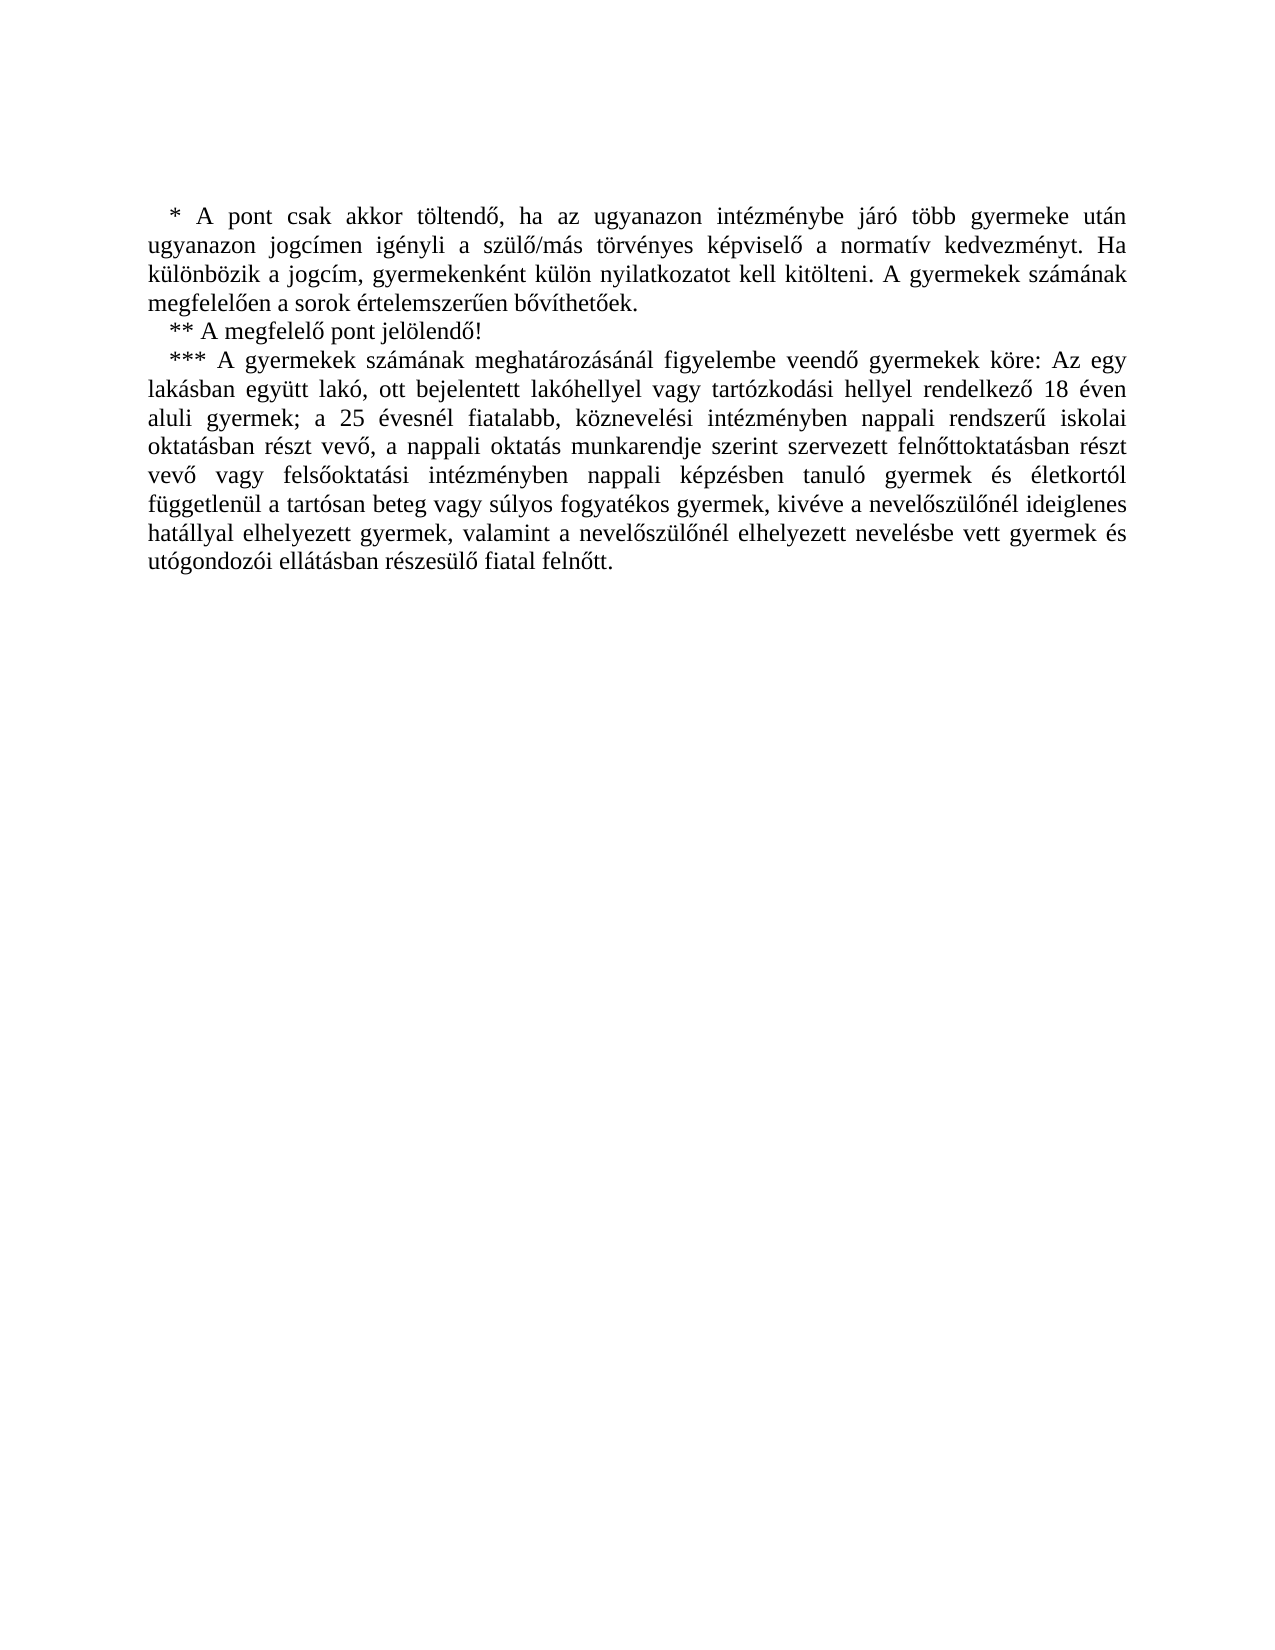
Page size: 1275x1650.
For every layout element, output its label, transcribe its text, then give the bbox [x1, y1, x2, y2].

text *** A gyermekek számának meghatározásánál figyelembe veendő gyermekek köre: Az egy lakásban együtt lakó, ott bejelentett lakóhellyel vagy tartózkodási hellyel rendelkező 18 éven aluli gyermek; a 25 évesnél fiatalabb, köznevelési intézményben nappali rendszerű iskolai oktatásban részt vevő, a nappali oktatás munkarendje szerint szervezett felnőttoktatásban részt vevő vagy felsőoktatási intézményben nappali képzésben tanuló gyermek és életkortól függetlenül a tartósan beteg vagy súlyos fogyatékos gyermek, kivéve a nevelőszülőnél ideiglenes hatállyal elhelyezett gyermek, valamint a nevelőszülőnél elhelyezett nevelésbe vett gyermek és utógondozói ellátásban részesülő fiatal felnőtt. [148, 345, 1127, 575]
text ** A megfelelő pont jelölendő! [148, 316, 1127, 345]
text * A pont csak akkor töltendő, ha az ugyanazon intézménybe járó több gyermeke után ugyanazon jogcímen igényli a szülő/más törvényes képviselő a normatív kedvezményt. Ha különbözik a jogcím, gyermekenként külön nyilatkozatot kell kitölteni. A gyermekek számának megfelelően a sorok értelemszerűen bővíthetőek. [148, 201, 1127, 316]
